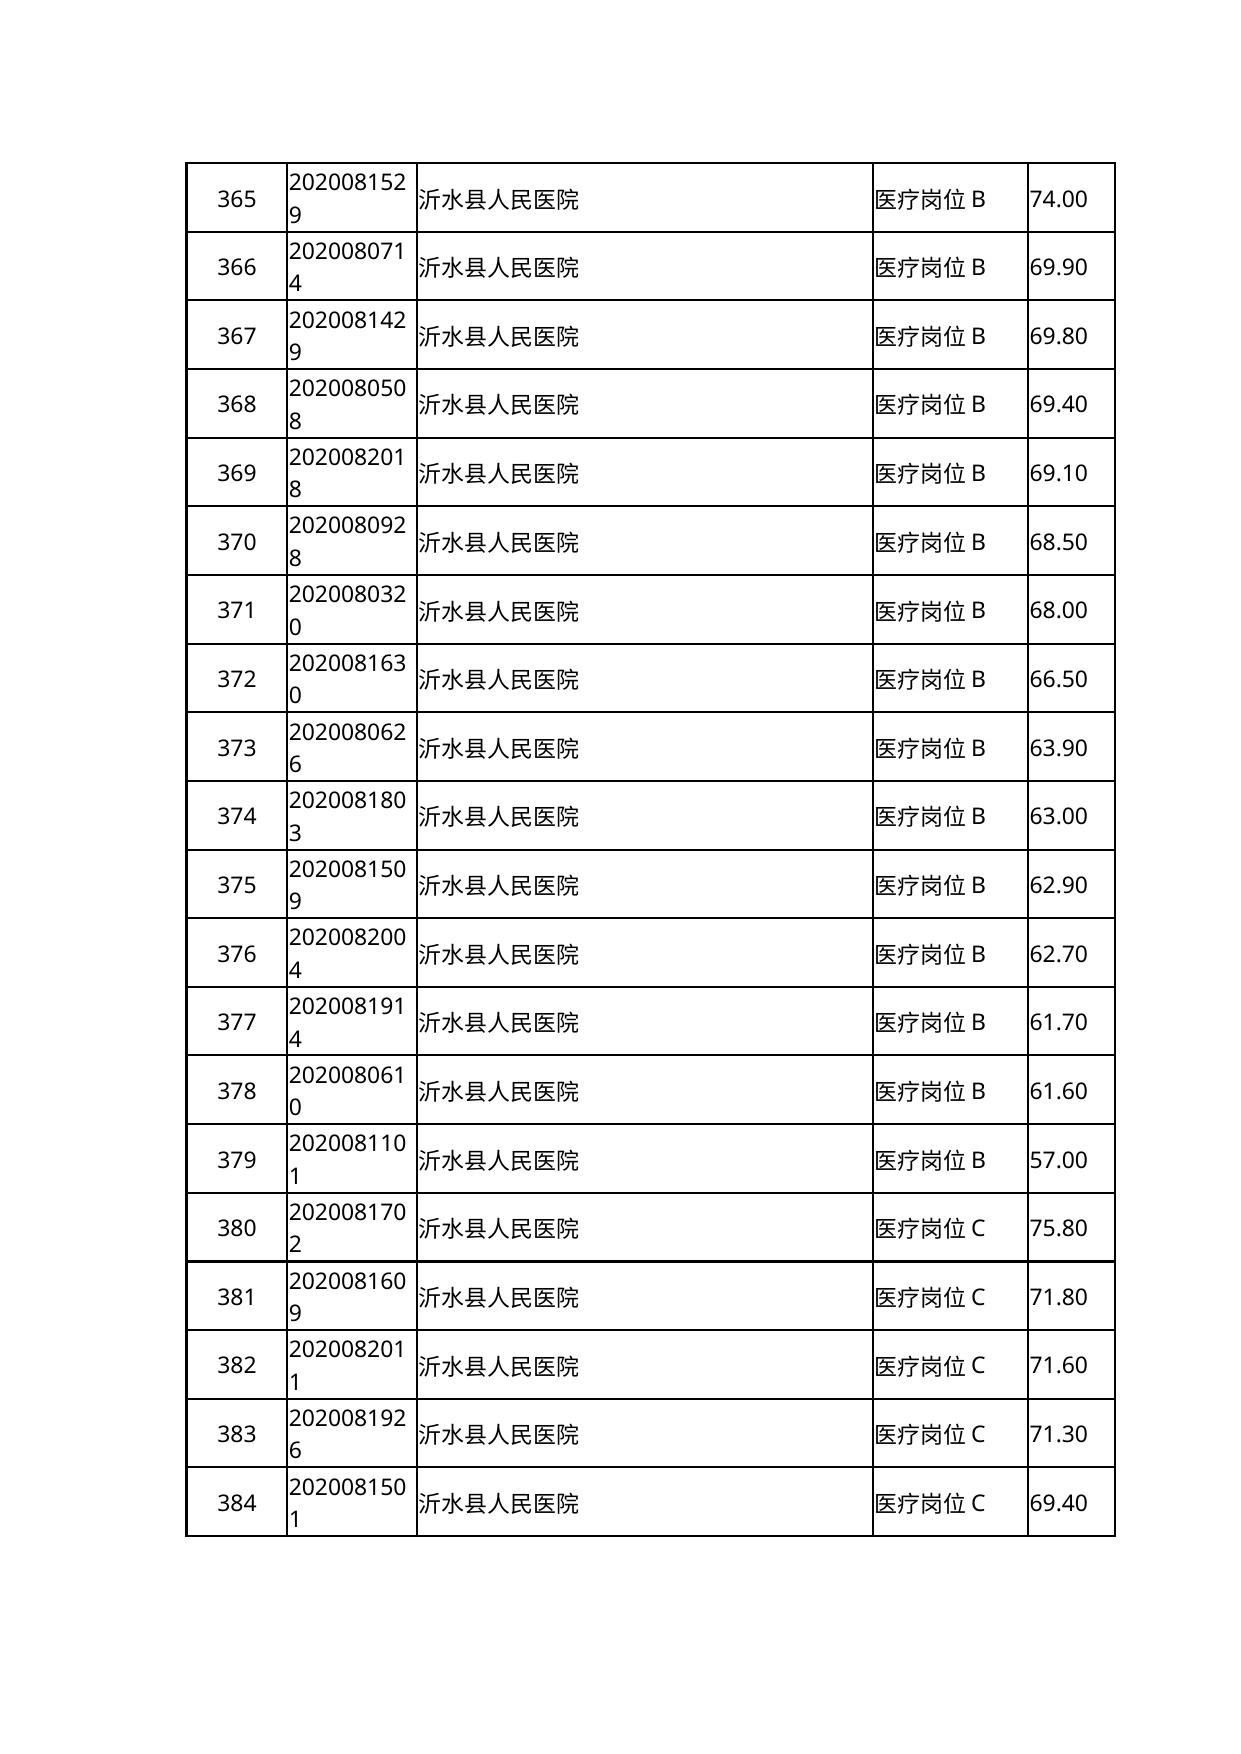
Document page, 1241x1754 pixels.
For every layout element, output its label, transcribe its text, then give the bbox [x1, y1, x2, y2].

table_cell 沂水县人民医院 [418, 1125, 872, 1192]
table_cell 医疗岗位B [874, 439, 1027, 505]
table_cell 63.00 [1029, 782, 1114, 848]
table_cell 2020081509 [288, 851, 416, 917]
table_cell 沂水县人民医院 [418, 1194, 872, 1260]
table_cell 沂水县人民医院 [418, 851, 872, 917]
table_cell 医疗岗位B [874, 507, 1027, 574]
table_cell 376 [188, 919, 286, 986]
table_cell 379 [188, 1125, 286, 1192]
table_cell 378 [188, 1056, 286, 1123]
table_cell 医疗岗位B [874, 645, 1027, 711]
table_cell 沂水县人民医院 [418, 233, 872, 299]
table_cell 沂水县人民医院 [418, 919, 872, 986]
table_cell 366 [188, 233, 286, 299]
table_cell 62.90 [1029, 851, 1114, 917]
table_cell 62.70 [1029, 919, 1114, 986]
table_cell 医疗岗位C [874, 1331, 1027, 1398]
table_cell 沂水县人民医院 [418, 1263, 872, 1329]
table_cell 沂水县人民医院 [418, 1400, 872, 1466]
table_cell 381 [188, 1263, 286, 1329]
table_cell 2020081529 [288, 164, 416, 231]
table_cell 71.80 [1029, 1263, 1114, 1329]
table_cell 61.60 [1029, 1056, 1114, 1123]
table_cell 医疗岗位C [874, 1400, 1027, 1466]
table_cell 380 [188, 1194, 286, 1260]
table_cell 沂水县人民医院 [418, 439, 872, 505]
table_cell 69.80 [1029, 301, 1114, 368]
table_cell 沂水县人民医院 [418, 1468, 872, 1535]
table_cell 367 [188, 301, 286, 368]
table_cell 沂水县人民医院 [418, 713, 872, 780]
table_cell 375 [188, 851, 286, 917]
table_cell 69.10 [1029, 439, 1114, 505]
table_cell 沂水县人民医院 [418, 645, 872, 711]
table_cell 医疗岗位B [874, 301, 1027, 368]
table_cell 沂水县人民医院 [418, 782, 872, 848]
table_cell 2020080626 [288, 713, 416, 780]
table_cell 医疗岗位B [874, 1125, 1027, 1192]
table_cell 2020081926 [288, 1400, 416, 1466]
table_cell 370 [188, 507, 286, 574]
table_cell 368 [188, 370, 286, 437]
table_cell 医疗岗位B [874, 370, 1027, 437]
table_cell 医疗岗位B [874, 988, 1027, 1054]
table_cell 医疗岗位B [874, 851, 1027, 917]
table_cell 2020080610 [288, 1056, 416, 1123]
table_cell 2020082011 [288, 1331, 416, 1398]
table_cell 2020081101 [288, 1125, 416, 1192]
table_cell 2020081630 [288, 645, 416, 711]
table_cell 69.90 [1029, 233, 1114, 299]
table_cell 医疗岗位B [874, 919, 1027, 986]
table_cell 377 [188, 988, 286, 1054]
table_cell 61.70 [1029, 988, 1114, 1054]
table_cell 2020081609 [288, 1263, 416, 1329]
table_cell 383 [188, 1400, 286, 1466]
table_cell 63.90 [1029, 713, 1114, 780]
table_cell 医疗岗位B [874, 164, 1027, 231]
table_cell 2020081501 [288, 1468, 416, 1535]
table_cell 369 [188, 439, 286, 505]
table_cell 374 [188, 782, 286, 848]
table_cell 医疗岗位B [874, 233, 1027, 299]
table_cell 2020081803 [288, 782, 416, 848]
table_cell 75.80 [1029, 1194, 1114, 1260]
table_cell 医疗岗位B [874, 576, 1027, 642]
table_cell 2020081429 [288, 301, 416, 368]
table_cell 2020081702 [288, 1194, 416, 1260]
table_cell 医疗岗位B [874, 713, 1027, 780]
table_cell 2020080508 [288, 370, 416, 437]
table_cell 2020080320 [288, 576, 416, 642]
table_cell 373 [188, 713, 286, 780]
table_cell 365 [188, 164, 286, 231]
table_cell 71.60 [1029, 1331, 1114, 1398]
table_cell 沂水县人民医院 [418, 164, 872, 231]
table_cell 沂水县人民医院 [418, 576, 872, 642]
table_cell 2020081914 [288, 988, 416, 1054]
table_cell 2020082004 [288, 919, 416, 986]
table_cell 医疗岗位B [874, 782, 1027, 848]
table_cell 2020082018 [288, 439, 416, 505]
table_cell 沂水县人民医院 [418, 1331, 872, 1398]
table_cell 66.50 [1029, 645, 1114, 711]
table_cell 68.00 [1029, 576, 1114, 642]
table_cell 医疗岗位C [874, 1194, 1027, 1260]
table_cell 74.00 [1029, 164, 1114, 231]
table_cell 沂水县人民医院 [418, 370, 872, 437]
table_cell 71.30 [1029, 1400, 1114, 1466]
table_cell 沂水县人民医院 [418, 1056, 872, 1123]
table_cell 医疗岗位C [874, 1263, 1027, 1329]
table_cell 57.00 [1029, 1125, 1114, 1192]
table_cell 68.50 [1029, 507, 1114, 574]
table_cell 69.40 [1029, 370, 1114, 437]
table_cell 2020080928 [288, 507, 416, 574]
table_cell 382 [188, 1331, 286, 1398]
table_cell 384 [188, 1468, 286, 1535]
table_cell 2020080714 [288, 233, 416, 299]
table_cell 371 [188, 576, 286, 642]
table_cell 医疗岗位C [874, 1468, 1027, 1535]
table_cell 沂水县人民医院 [418, 988, 872, 1054]
table_cell 69.40 [1029, 1468, 1114, 1535]
table_cell 372 [188, 645, 286, 711]
table_cell 医疗岗位B [874, 1056, 1027, 1123]
table_cell 沂水县人民医院 [418, 301, 872, 368]
table_cell 沂水县人民医院 [418, 507, 872, 574]
